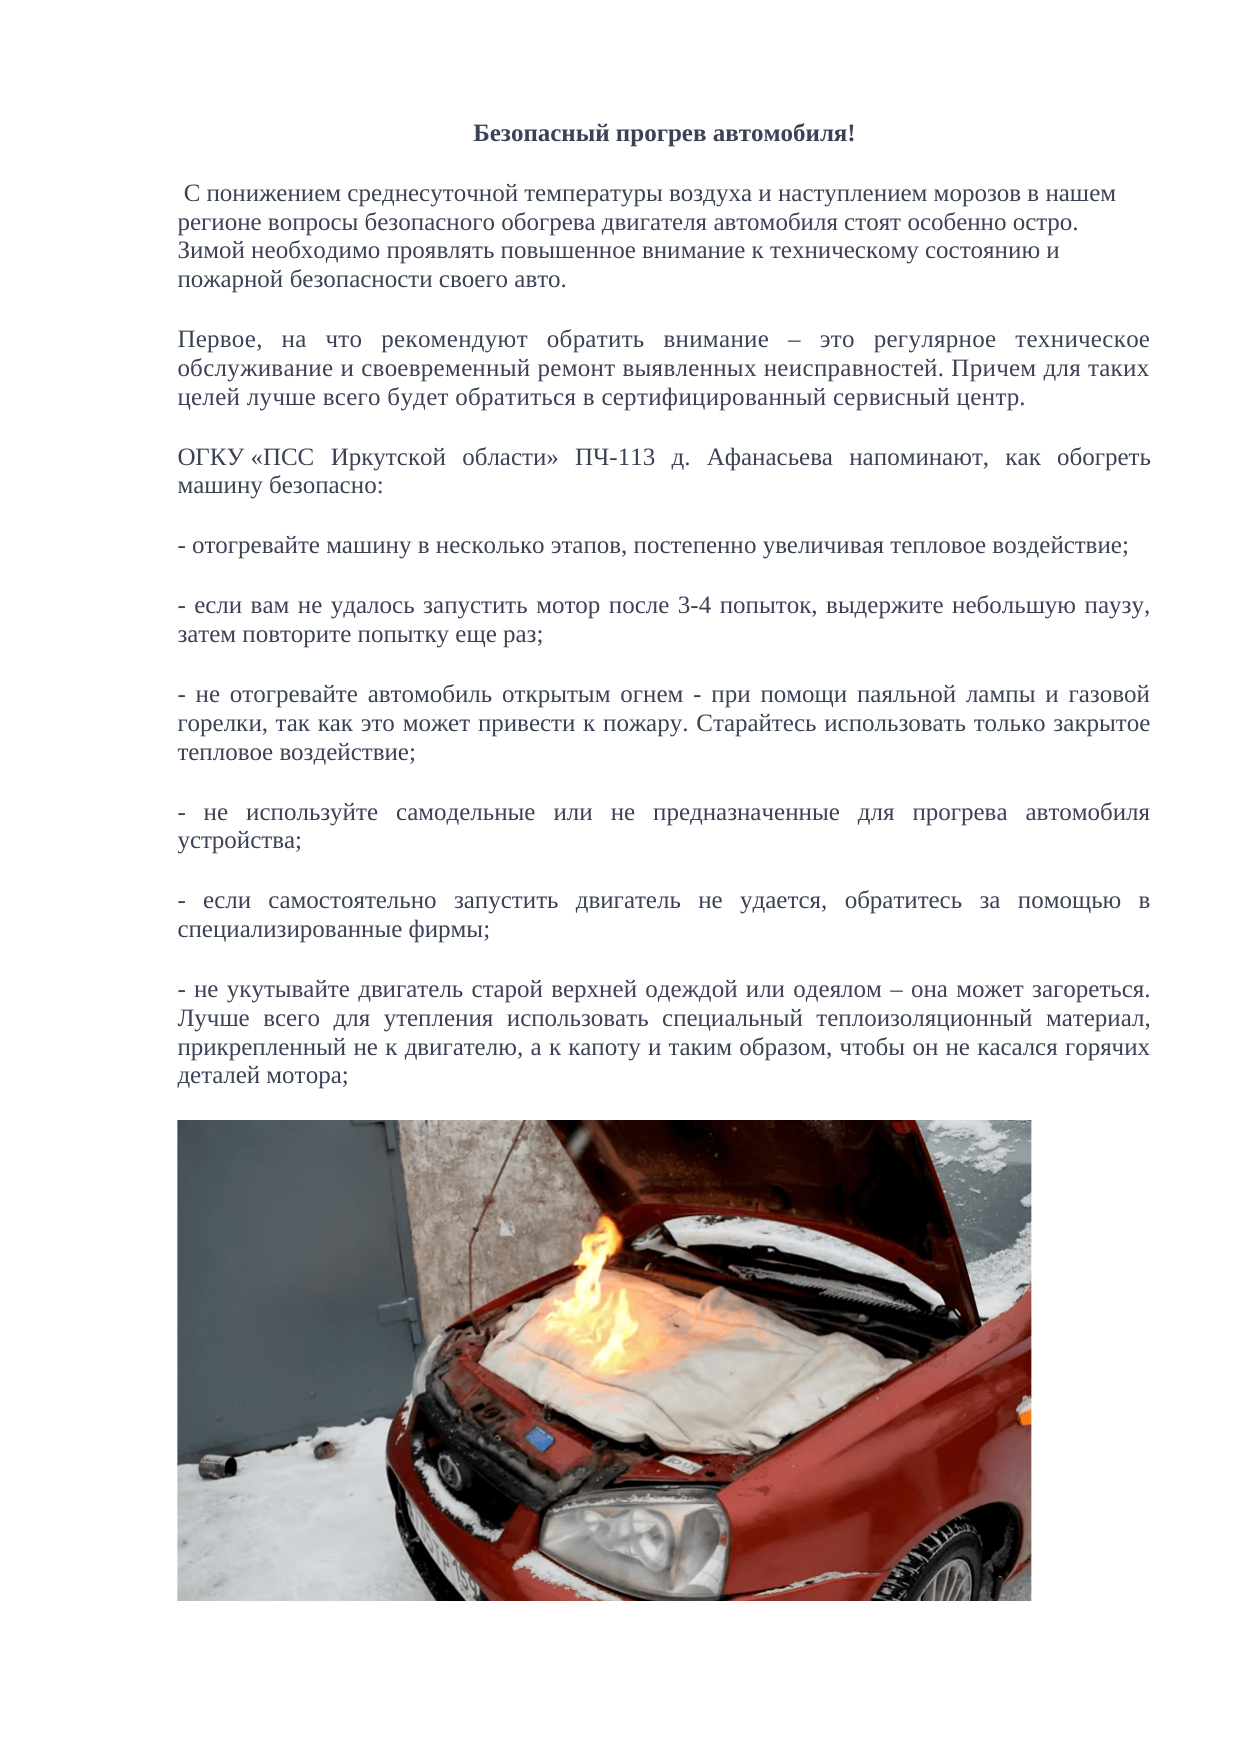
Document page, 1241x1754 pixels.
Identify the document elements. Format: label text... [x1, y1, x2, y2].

text С понижением среднесуточной температуры воздуха и наступлением морозов в нашем регионе вопросы безопасного обогрева двигателя автомобиля стоят особенно остро. Зимой необходимо проявлять повышенное внимание к техническому состоянию и пожарной безопасности своего авто. [177, 178, 1152, 293]
text - не используйте самодельные или не предназначенные для прогрева автомобиля устройства; [177, 797, 1152, 854]
text Первое, на что рекомендуют обратить внимание – это регулярное техническое обслуживание и своевременный ремонт выявленных неисправностей. Причем для таких целей лучше всего будет обратиться в сертифицированный сервисный центр. [177, 324, 1152, 411]
text - если самостоятельно запустить двигатель не удается, обратитесь за помощью в специализированные фирмы; [177, 886, 1152, 943]
text - отогревайте машину в несколько этапов, постепенно увеличивая тепловое воздействие; [177, 531, 1152, 559]
text Безопасный прогрев автомобиля! [177, 118, 1152, 147]
text - не отогревайте автомобиль открытым огнем - при помощи паяльной лампы и газовой горелки, так как это может привести к пожару. Старайтесь использовать только закрытое тепловое воздействие; [177, 679, 1152, 766]
text - если вам не удалось запустить мотор после 3-4 попыток, выдержите небольшую паузу, затем повторите попытку еще раз; [177, 591, 1152, 648]
text - не укутывайте двигатель старой верхней одеждой или одеялом – она может загореться. Лучше всего для утепления использовать специальный теплоизоляционный материал, прикрепленный не к двигателю, а к капоту и таким образом, чтобы он не касался горячих деталей мотора; [177, 974, 1152, 1089]
text ОГКУ «ПСС Иркутской области» ПЧ-113 д. Афанасьева напоминают, как обогреть машину безопасно: [177, 442, 1152, 499]
picture [177, 1120, 1032, 1601]
